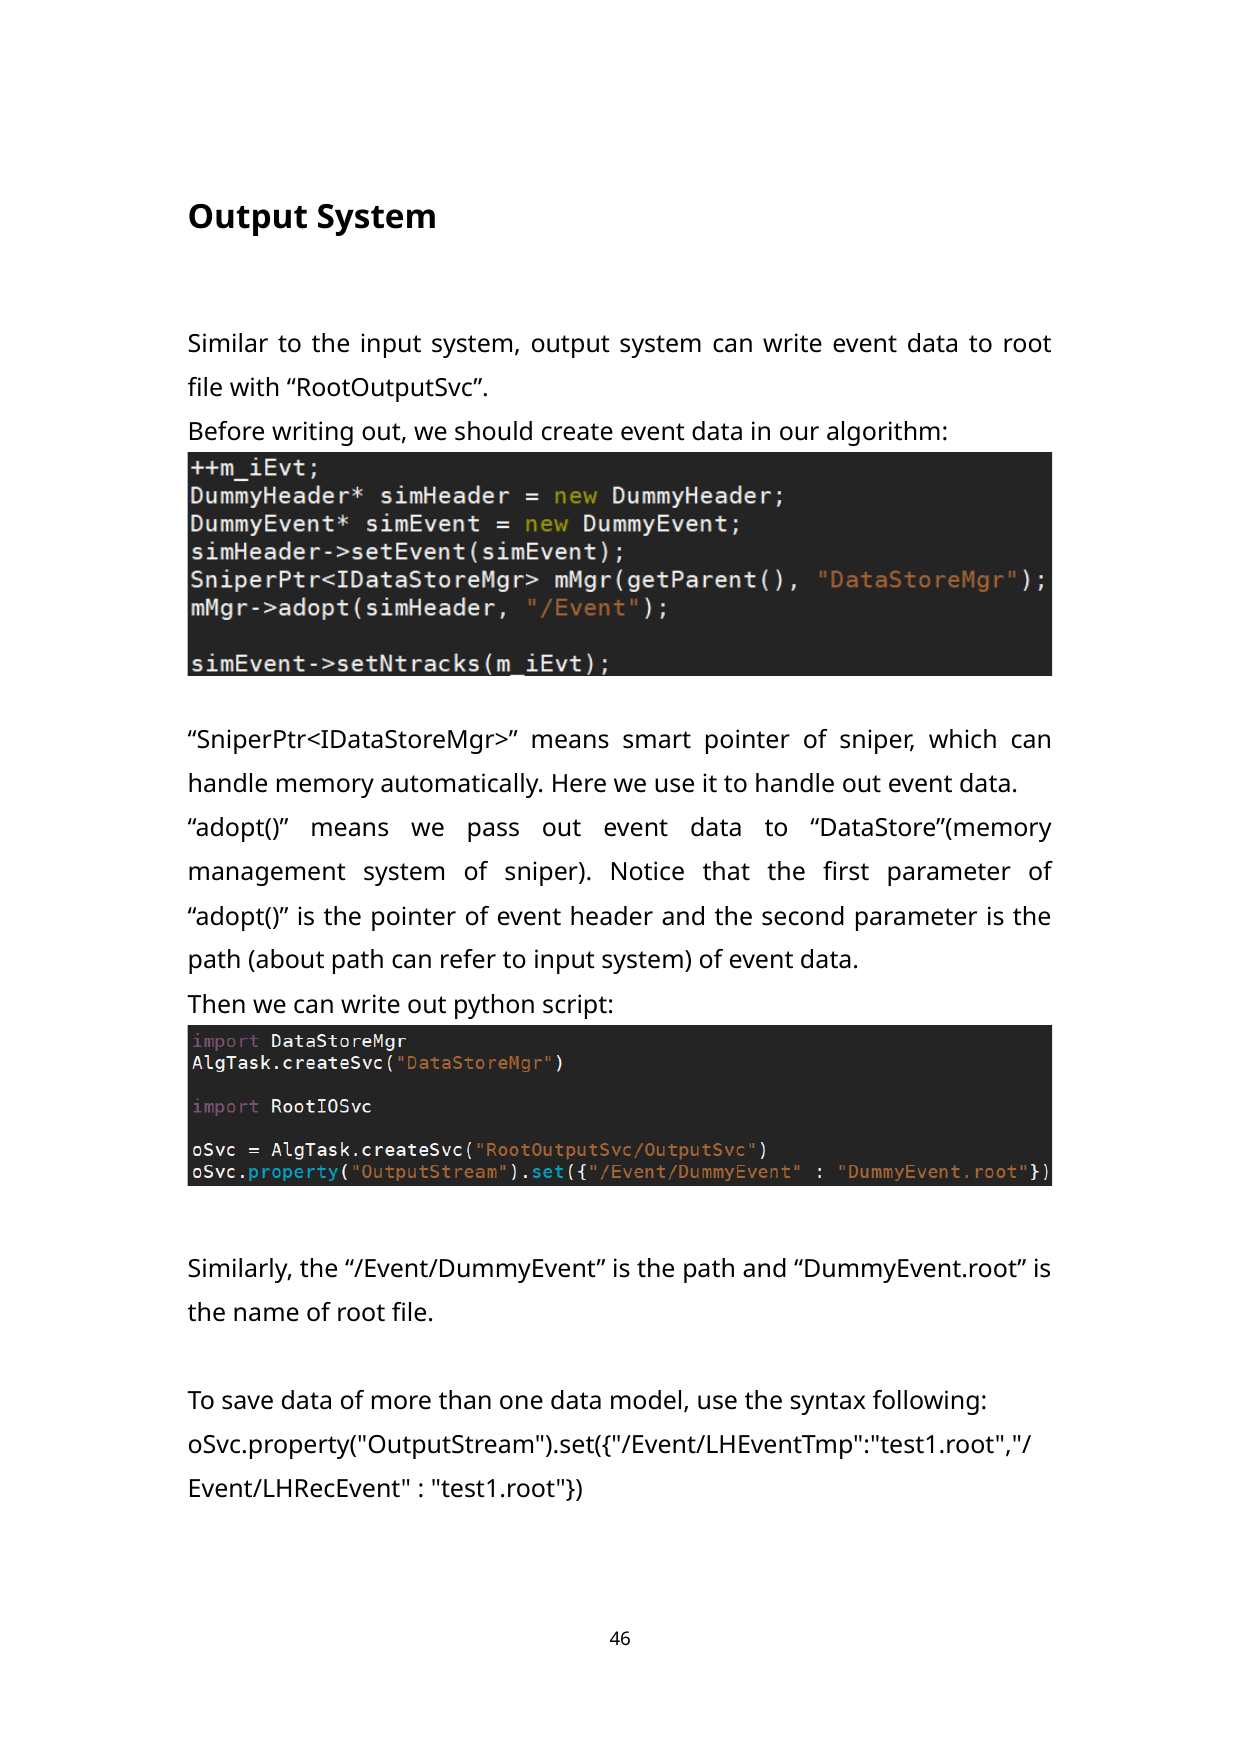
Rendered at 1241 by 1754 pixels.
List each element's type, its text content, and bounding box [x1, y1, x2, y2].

text “adopt()” means we pass out event data to “DataStore”(memory management system of sniper). Notice that the first parameter of “adopt()” is the pointer of event header and the second parameter is the path (about path can refer to input system) of event data. [187, 805, 1053, 981]
text Before writing out, we should create event data in our algorithm: [187, 408, 1053, 452]
picture [187, 1025, 1053, 1186]
text Then we can write out python script: [187, 981, 1053, 1025]
picture [187, 452, 1053, 676]
text Similar to the input system, output system can write event data to root file with “RootOutputSvc”. [187, 320, 1053, 408]
text Similarly, the “/Event/DummyEvent” is the path and “DummyEvent.root” is the name of root file. [187, 1246, 1053, 1334]
text oSvc.property("OutputStream").set({"/Event/LHEventTmp":"test1.root","/Event/LHRecEvent" : "test1.root"}) [187, 1422, 1053, 1510]
text To save data of more than one data model, use the syntax following: [187, 1378, 1053, 1422]
subtitle Output System [187, 172, 1053, 260]
text “SniperPtr<IDataStoreMgr>” means smart pointer of sniper, which can handle memory automatically. Here we use it to handle out event data. [187, 717, 1053, 805]
